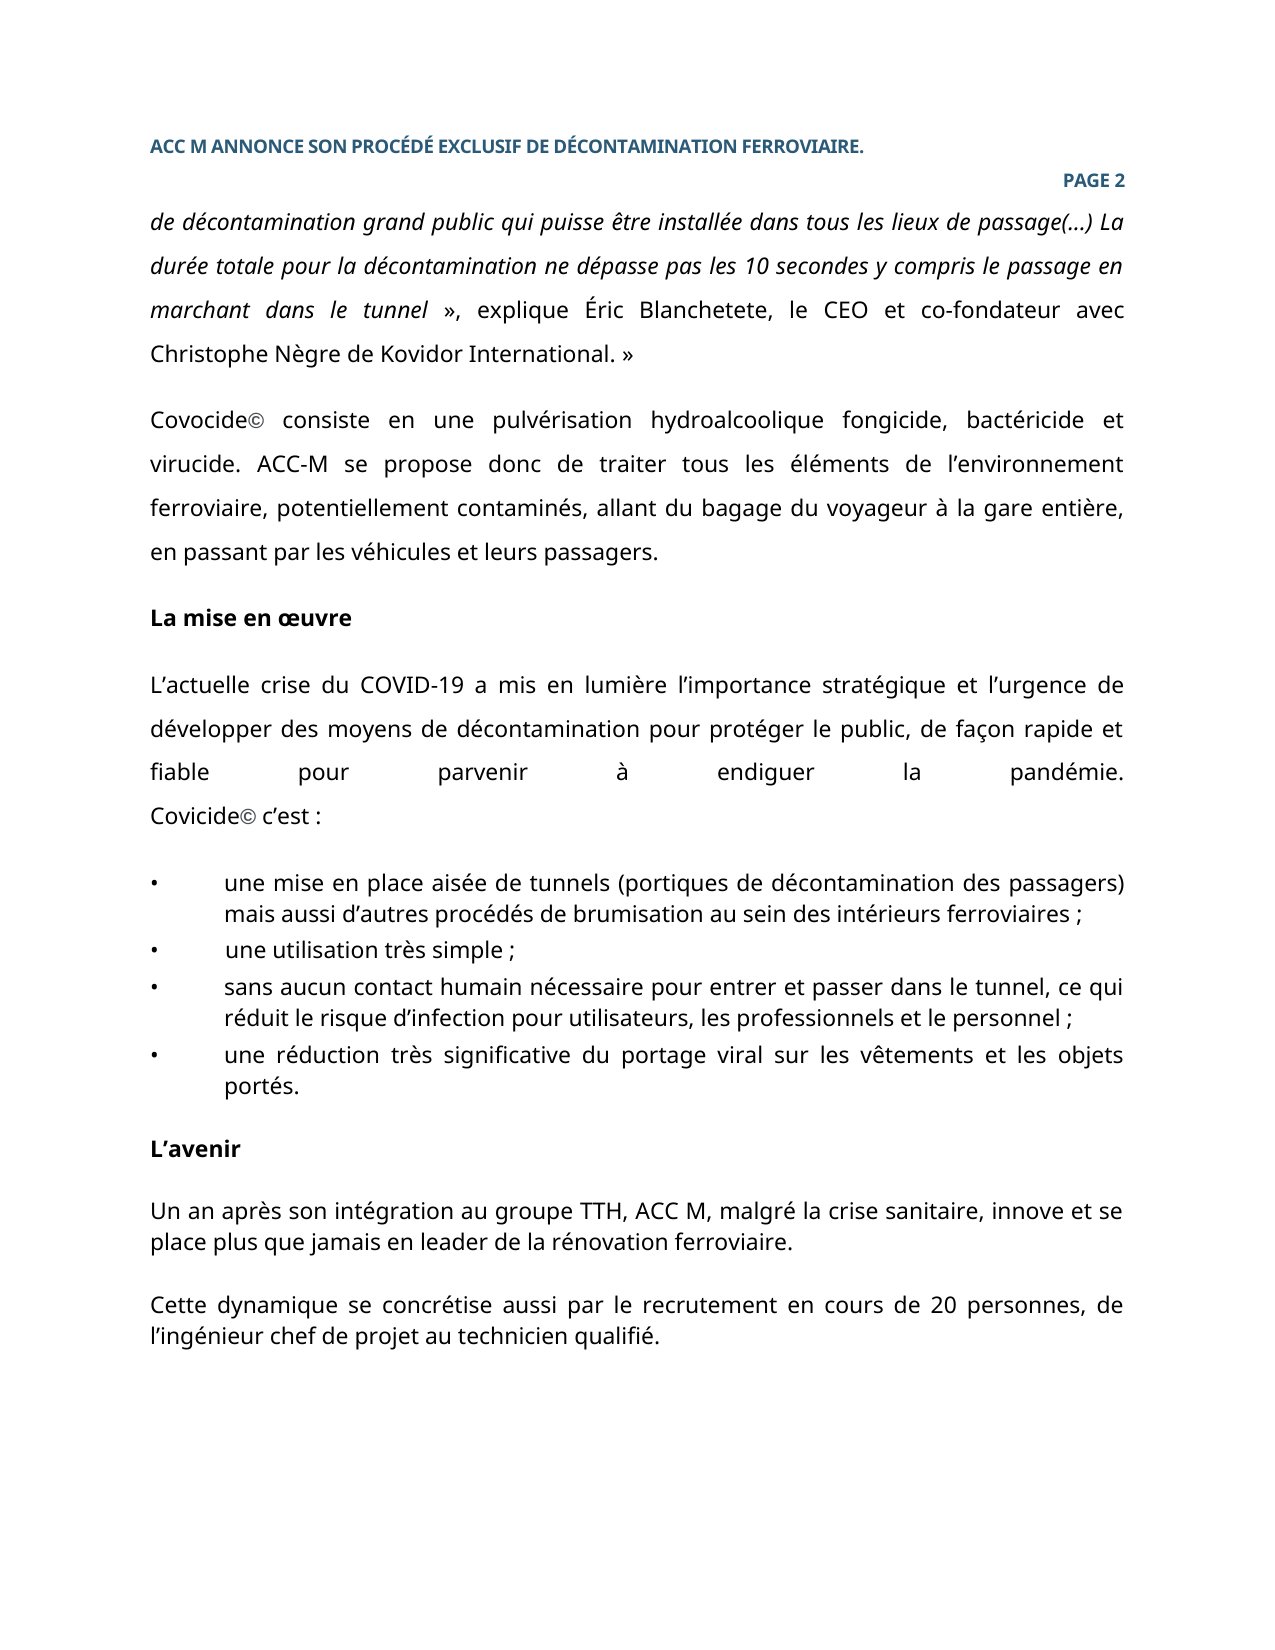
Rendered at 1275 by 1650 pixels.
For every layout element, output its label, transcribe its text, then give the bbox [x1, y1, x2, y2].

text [150, 206, 1125, 369]
list une mise en place aisée de tunnels (portiques de décontamination des passagers) mais aussi d’autres procédés de brumisation au sein des intérieurs ferroviaires ; [150, 867, 1125, 929]
text L’avenir [150, 1133, 1125, 1164]
text Cette dynamique se concrétise aussi par le recrutement en cours de 20 personnes, de l’ingénieur chef de projet au technicien qualifié. [150, 1289, 1125, 1351]
list sans aucun contact humain nécessaire pour entrer et passer dans le tunnel, ce qui réduit le risque d’infection pour utilisateurs, les professionnels et le personnel ; [150, 971, 1125, 1033]
text Covocide© consiste en une pulvérisation hydroalcoolique fongicide, bactéricide et virucide. ACC-M se propose donc de traiter tous les éléments de l’environnement ferroviaire, potentiellement contaminés, allant du bagage du voyageur à la gare entière, en passant par les véhicules et leurs passagers. [150, 404, 1125, 567]
text L’actuelle crise du COVID-19 a mis en lumière l’importance stratégique et l’urgence de développer des moyens de décontamination pour protéger le public, de façon rapide et fiable pour parvenir à endiguer la pandémie. Covicide© c’est : [150, 669, 1125, 831]
list une utilisation très simple ; [150, 934, 1125, 966]
text La mise en œuvre [150, 602, 1125, 633]
list une réduction très significative du portage viral sur les vêtements et les objets portés. [150, 1039, 1125, 1101]
text Un an après son intégration au groupe TTH, ACC M, malgré la crise sanitaire, innove et se place plus que jamais en leader de la rénovation ferroviaire. [150, 1195, 1125, 1258]
